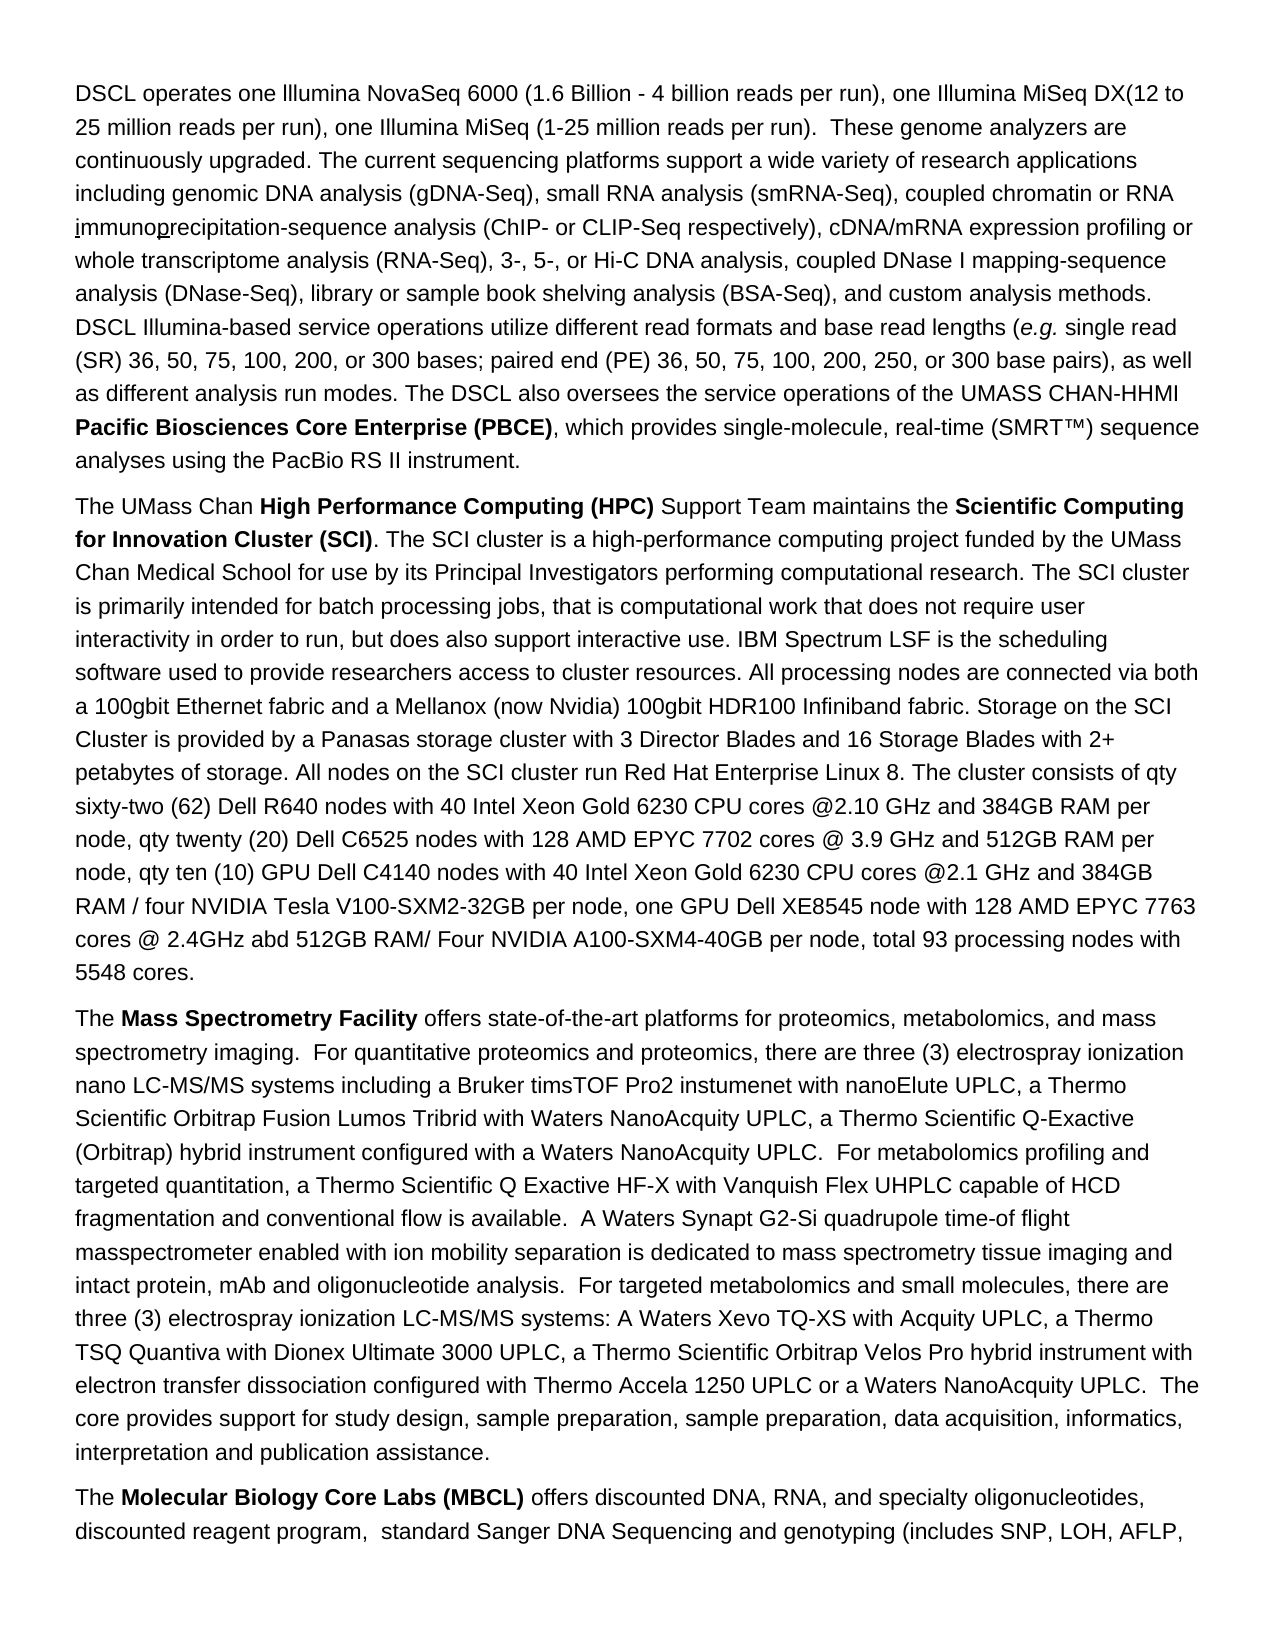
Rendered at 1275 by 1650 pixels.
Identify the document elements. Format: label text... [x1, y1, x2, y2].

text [75, 1479, 1200, 1546]
text The Mass Spectrometry Facility offers state-of-the-art platforms for proteomics, metabolomics, and mass spectrometry imaging. For quantitative proteomics and proteomics, there are three (3) electrospray ionization nano LC-MS/MS systems including a Bruker timsTOF Pro2 instumenet with nanoElute UPLC, a Thermo Scientific Orbitrap Fusion Lumos Tribrid with Waters NanoAcquity UPLC, a Thermo Scientific Q-Exactive (Orbitrap) hybrid instrument configured with a Waters NanoAcquity UPLC. For metabolomics profiling and targeted quantitation, a Thermo Scientific Q Exactive HF-X with Vanquish Flex UHPLC capable of HCD fragmentation and conventional flow is available. A Waters Synapt G2-Si quadrupole time-of flight masspectrometer enabled with ion mobility separation is dedicated to mass spectrometry tissue imaging and intact protein, mAb and oligonucleotide analysis. For targeted metabolomics and small molecules, there are three (3) electrospray ionization LC-MS/MS systems: A Waters Xevo TQ-XS with Acquity UPLC, a Thermo TSQ Quantiva with Dionex Ultimate 3000 UPLC, a Thermo Scientific Orbitrap Velos Pro hybrid instrument with electron transfer dissociation configured with Thermo Accela 1250 UPLC or a Waters NanoAcquity UPLC. The core provides support for study design, sample preparation, sample preparation, data acquisition, informatics, interpretation and publication assistance. [75, 1000, 1200, 1467]
text The UMass Chan High Performance Computing (HPC) Support Team maintains the Scientific Computing for Innovation Cluster (SCI). The SCI cluster is a high-performance computing project funded by the UMass Chan Medical School for use by its Principal Investigators performing computational research. The SCI cluster is primarily intended for batch processing jobs, that is computational work that does not require user interactivity in order to run, but does also support interactive use. IBM Spectrum LSF is the scheduling software used to provide researchers access to cluster resources. All processing nodes are connected via both a 100gbit Ethernet fabric and a Mellanox (now Nvidia) 100gbit HDR100 Infiniband fabric. Storage on the SCI Cluster is provided by a Panasas storage cluster with 3 Director Blades and 16 Storage Blades with 2+ petabytes of storage. All nodes on the SCI cluster run Red Hat Enterprise Linux 8. The cluster consists of qty sixty-two (62) Dell R640 nodes with 40 Intel Xeon Gold 6230 CPU cores @2.10 GHz and 384GB RAM per node, qty twenty (20) Dell C6525 nodes with 128 AMD EPYC 7702 cores @ 3.9 GHz and 512GB RAM per node, qty ten (10) GPU Dell C4140 nodes with 40 Intel Xeon Gold 6230 CPU cores @2.1 GHz and 384GB RAM / four NVIDIA Tesla V100-SXM2-32GB per node, one GPU Dell XE8545 node with 128 AMD EPYC 7763 cores @ 2.4GHz abd 512GB RAM/ Four NVIDIA A100-SXM4-40GB per node, total 93 processing nodes with 5548 cores. [75, 487, 1200, 987]
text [75, 75, 1200, 475]
